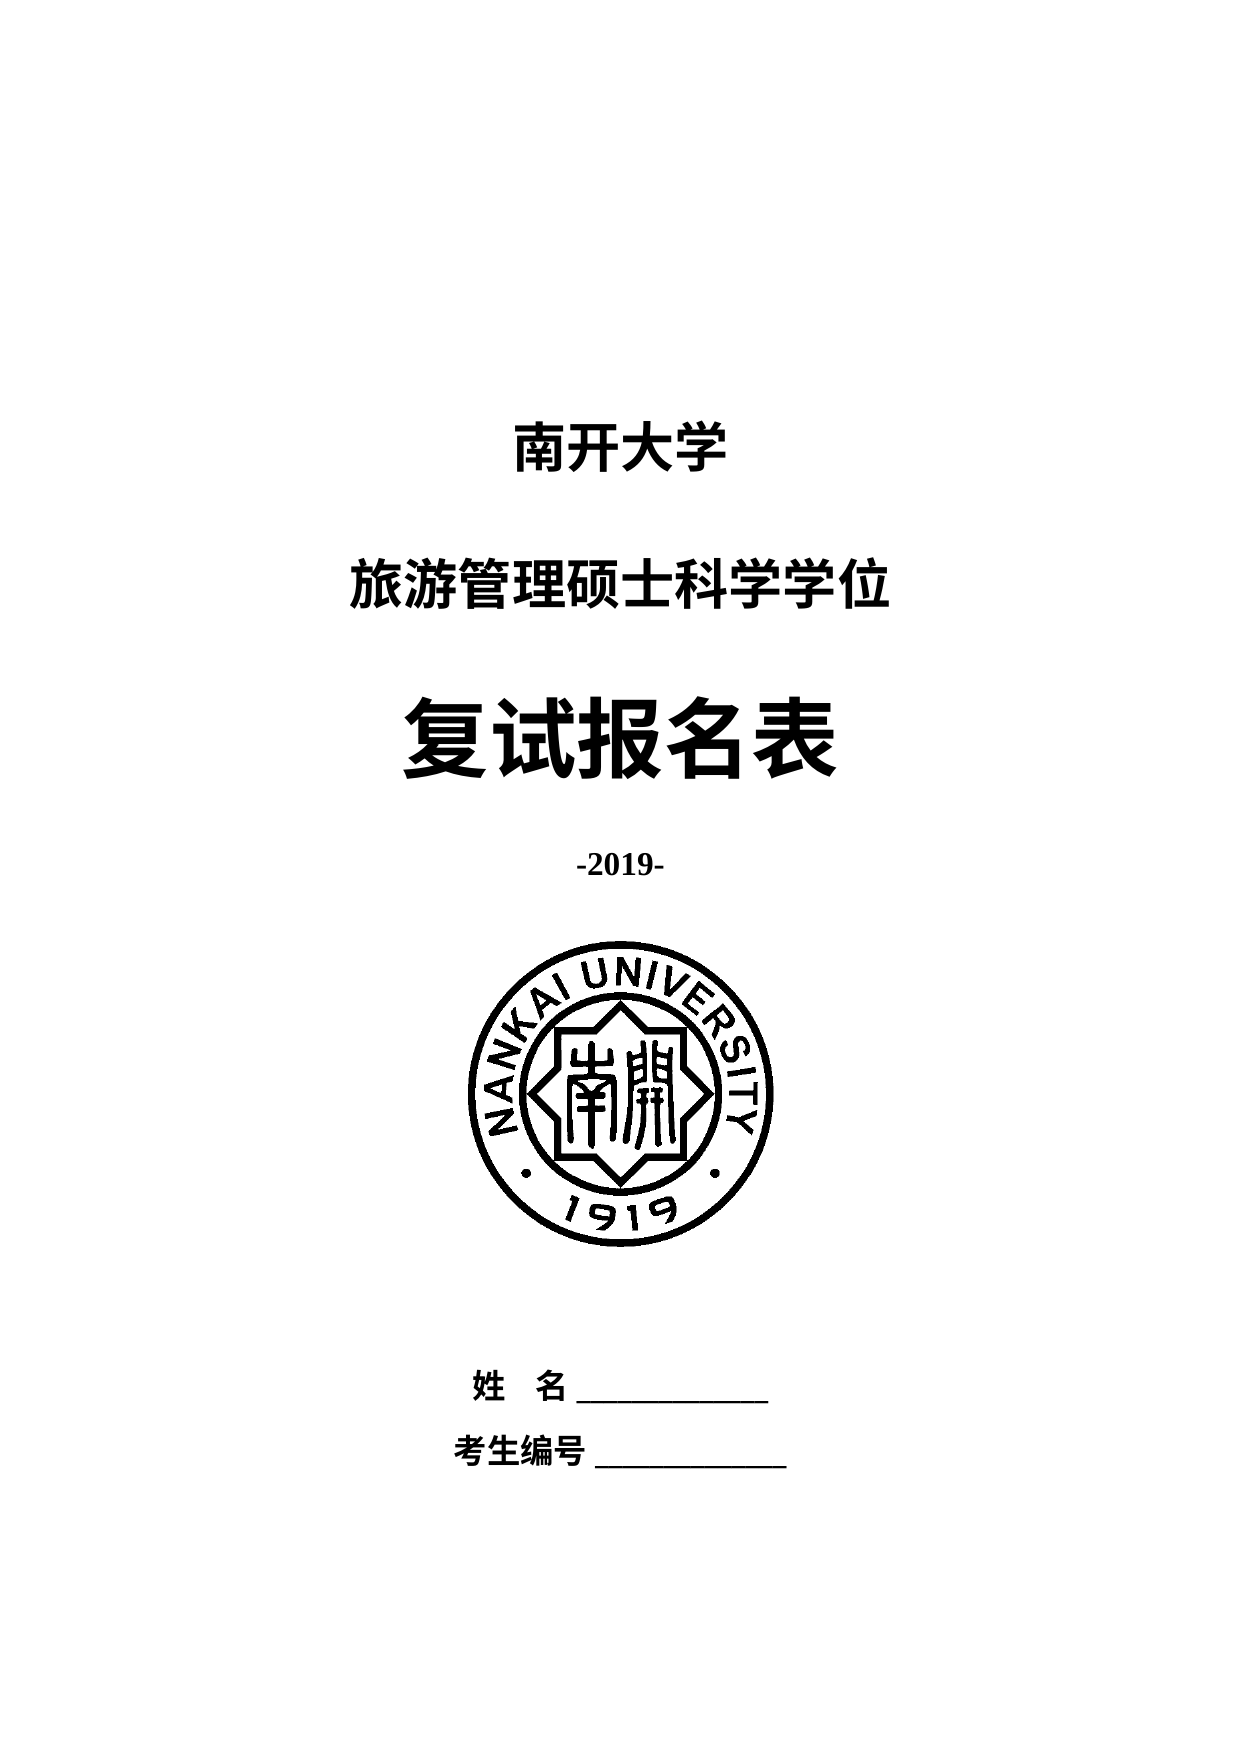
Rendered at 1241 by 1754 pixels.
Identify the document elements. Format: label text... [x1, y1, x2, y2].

text 姓 名 ______________ [118, 1351, 1122, 1416]
text 考生编号 ______________ [118, 1416, 1122, 1481]
text 复试报名表 [118, 669, 1122, 799]
text 南开大学 [118, 395, 1122, 493]
text 旅游管理硕士科学学位 [118, 532, 1122, 629]
text -2019- [118, 831, 1122, 896]
